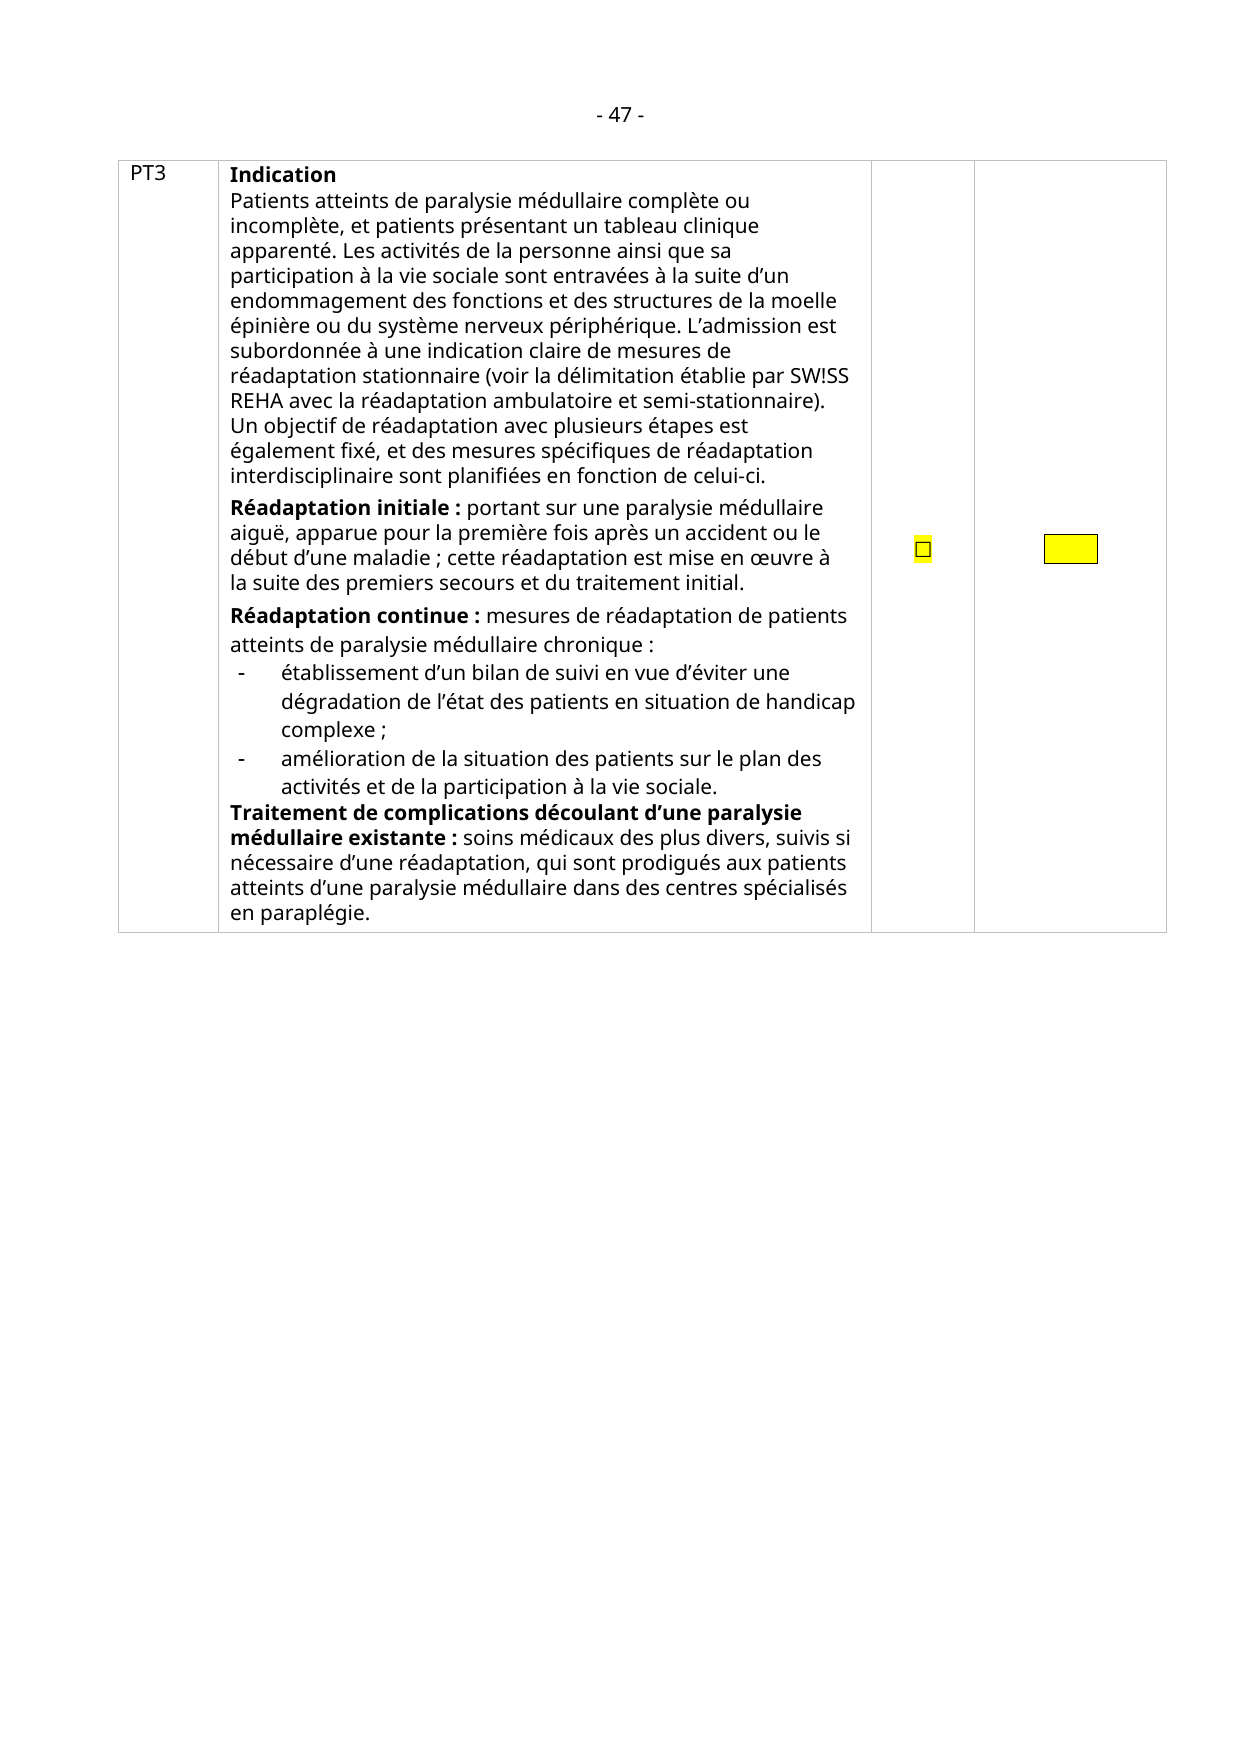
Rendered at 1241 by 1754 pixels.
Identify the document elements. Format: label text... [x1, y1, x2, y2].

table_cell PT3 [119, 161, 218, 932]
table_cell Indication Patients atteints de paralysie médullaire complète ou incomplète, et patients présentant un tableau clinique apparenté. Les activités de la personne ainsi que sa participation à la vie sociale sont entravées à la suite d’un endommagement des fonctions et des structures de la moelle épinière ou du système nerveux périphérique. L’admission est subordonnée à une indication claire de mesures de réadaptation stationnaire (voir la délimitation établie par SW!SS REHA avec la réadaptation ambulatoire et semi-stationnaire). Un objectif de réadaptation avec plusieurs étapes est également fixé, et des mesures spécifiques de réadaptation interdisciplinaire sont planifiées en fonction de celui-ci. Réadaptation initiale : portant sur une paralysie médullaire aiguë, apparue pour la première fois après un accident ou le début d’une maladie ; cette réadaptation est mise en œuvre à la suite des premiers secours et du traitement initial. Réadaptation continue : mesures de réadaptation de patients atteints de paralysie médullaire chronique : établissement d’un bilan de suivi en vue d’éviter une dégradation de l’état des patients en situation de handicap complexe ; amélioration de la situation des patients sur le plan des activités et de la participation à la vie sociale. Traitement de complications découlant d’une paralysie médullaire existante : soins médicaux des plus divers, suivis si nécessaire d’une réadaptation, qui sont prodigués aux patients atteints d’une paralysie médullaire dans des centres spécialisés en paraplégie. [219, 161, 871, 932]
table_cell [872, 161, 974, 932]
table_cell [975, 161, 1166, 932]
